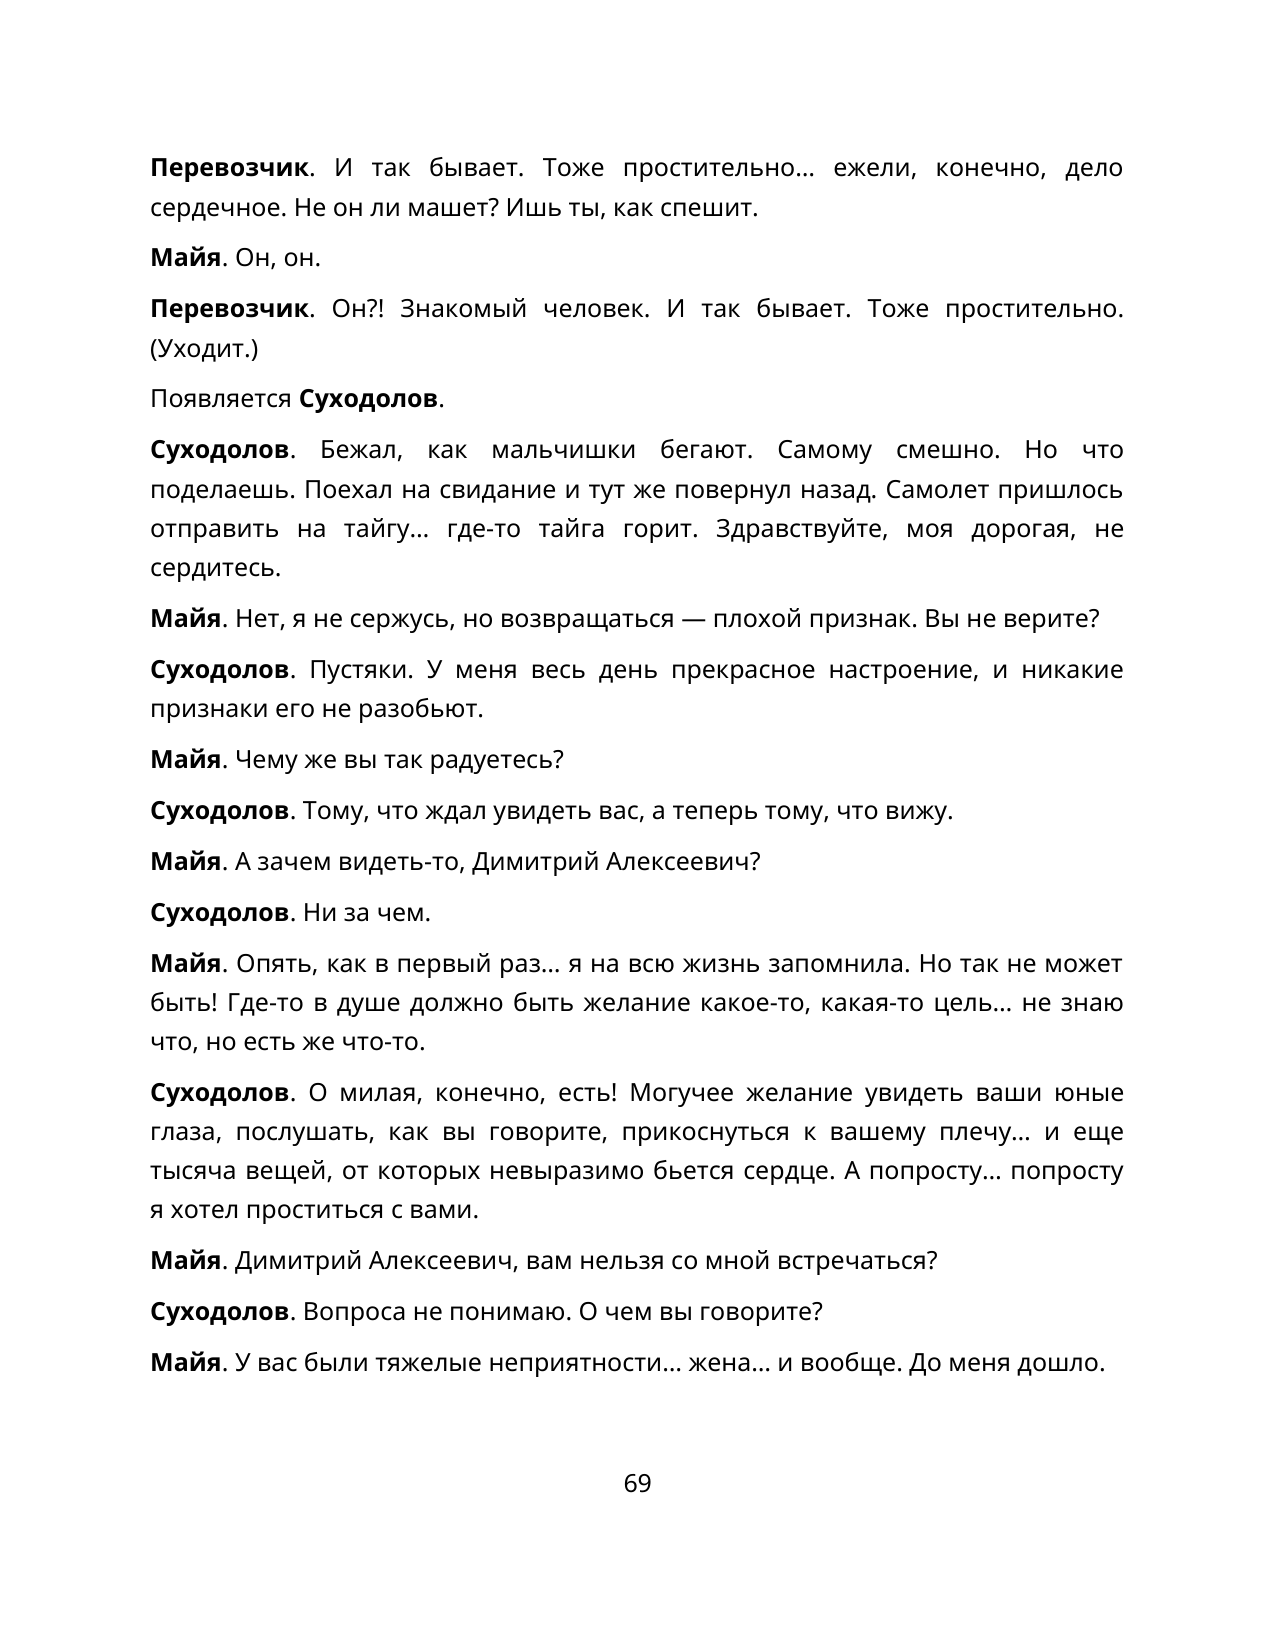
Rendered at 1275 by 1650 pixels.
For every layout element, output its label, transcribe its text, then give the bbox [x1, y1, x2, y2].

text Майя. А зачем видеть-то, Димитрий Алексеевич? [150, 843, 1125, 877]
text Перевозчик. И так бывает. Тоже простительно… ежели, конечно, дело сердечное. Не он ли машет? Ишь ты, как спешит. [150, 150, 1125, 223]
text Появляется Суходолов. [150, 381, 1125, 415]
text Суходолов. О милая, конечно, есть! Могучее желание увидеть ваши юные глаза, послушать, как вы говорите, прикоснуться к вашему плечу… и еще тысяча вещей, от которых невыразимо бьется сердце. А попросту… попросту я хотел проститься с вами. [150, 1074, 1125, 1226]
text Суходолов. Вопроса не понимаю. О чем вы говорите? [150, 1294, 1125, 1328]
text Майя. Он, он. [150, 240, 1125, 274]
text Суходолов. Бежал, как мальчишки бегают. Самому смешно. Но что поделаешь. Поехал на свидание и тут же повернул назад. Самолет пришлось отправить на тайгу… где-то тайга горит. Здравствуйте, моя дорогая, не сердитесь. [150, 432, 1125, 584]
text Суходолов. Ни за чем. [150, 894, 1125, 928]
text Майя. У вас были тяжелые неприятности… жена… и вообще. До меня дошло. [150, 1345, 1125, 1379]
text Майя. Димитрий Алексеевич, вам нельзя со мной встречаться? [150, 1243, 1125, 1277]
text Перевозчик. Он?! Знакомый человек. И так бывает. Тоже простительно. (Уходит.) [150, 291, 1125, 364]
text Майя. Нет, я не сержусь, но возвращаться — плохой признак. Вы не верите? [150, 601, 1125, 634]
text Майя. Чему же вы так радуетесь? [150, 742, 1125, 776]
text Суходолов. Тому, что ждал увидеть вас, а теперь тому, что вижу. [150, 792, 1125, 827]
text Майя. Опять, как в первый раз… я на всю жизнь запомнила. Но так не может быть! Где-то в душе должно быть желание какое-то, какая-то цель… не знаю что, но есть же что-то. [150, 945, 1125, 1058]
text Суходолов. Пустяки. У меня весь день прекрасное настроение, и никакие признаки его не разобьют. [150, 651, 1125, 725]
